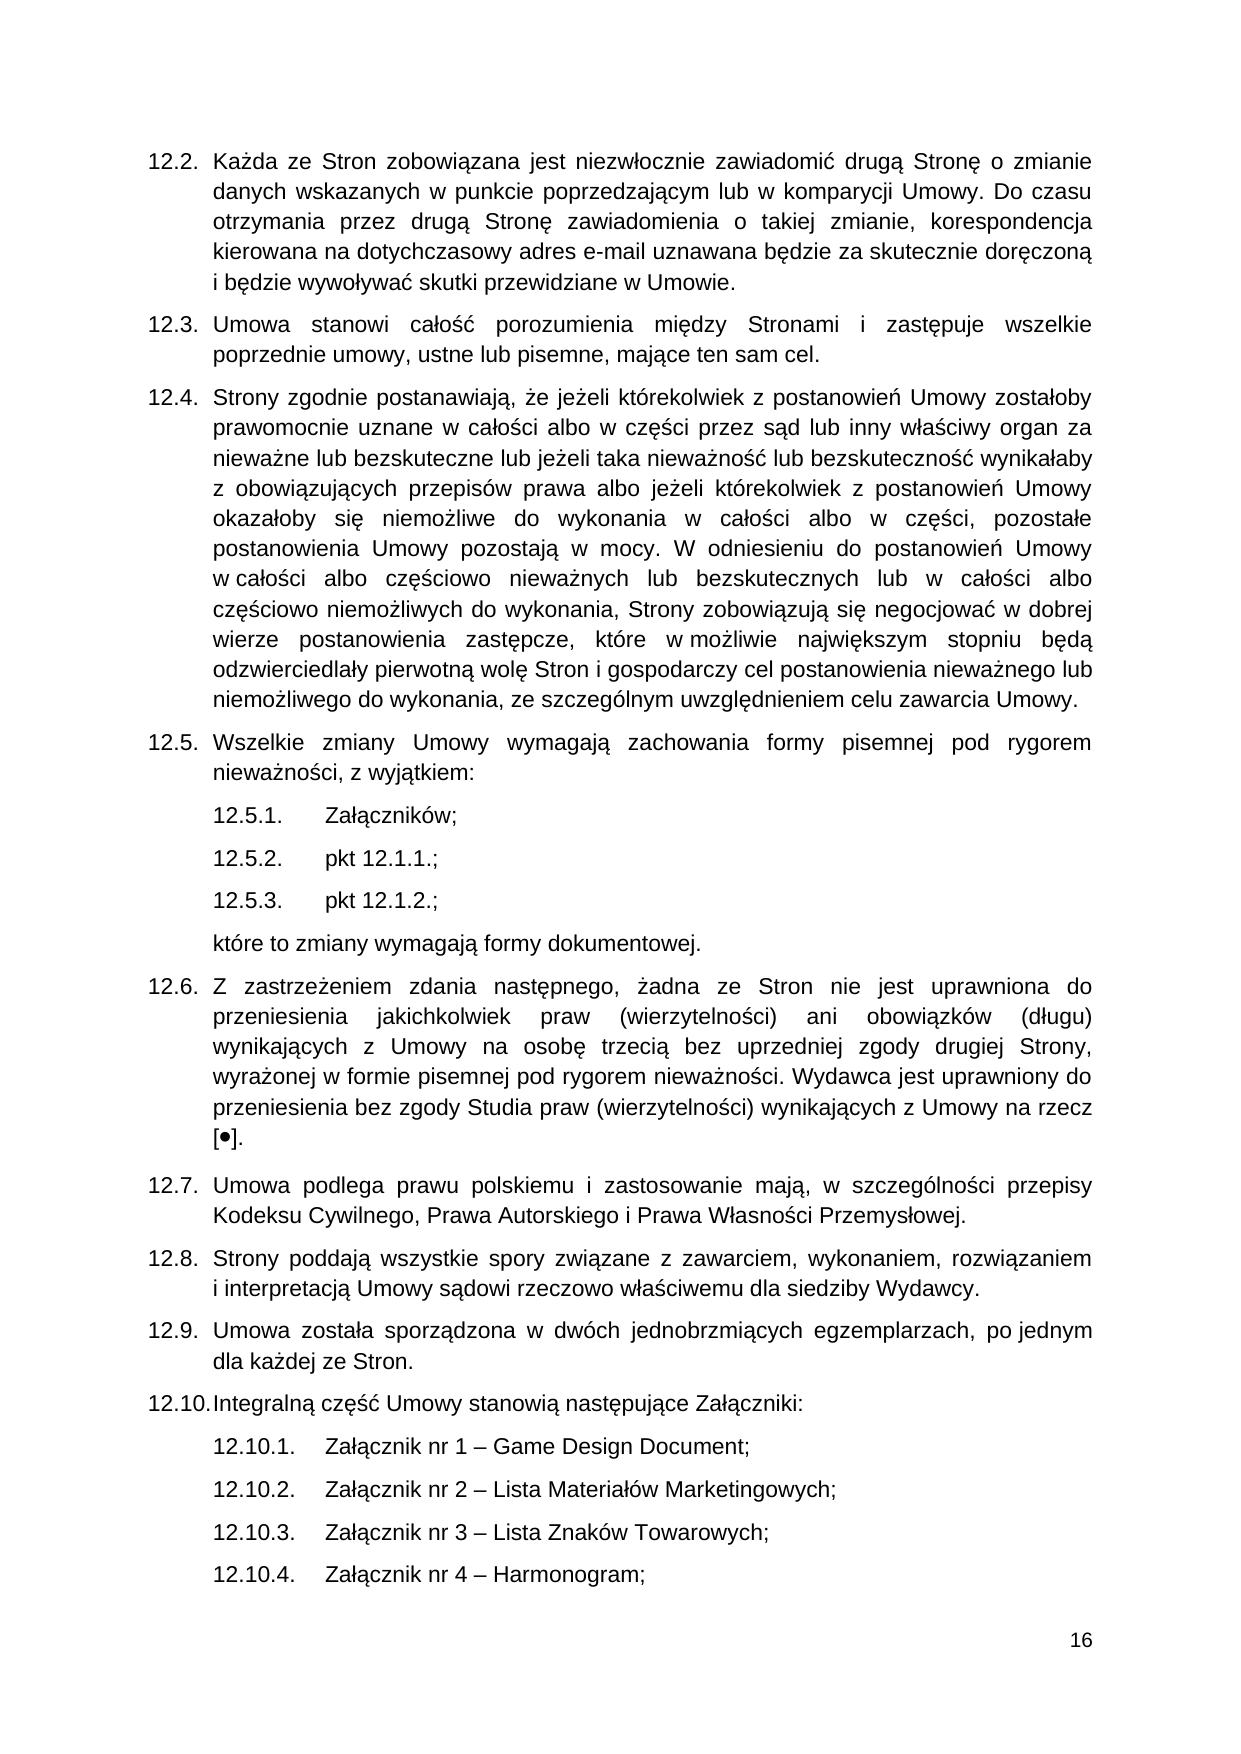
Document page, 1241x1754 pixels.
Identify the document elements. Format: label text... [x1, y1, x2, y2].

list Załącznik nr 1 – Game Design Document; [213, 1433, 1093, 1459]
list Strony zgodnie postanawiają, że jeżeli którekolwiek z postanowień Umowy zostałoby prawomocnie uznane w całości albo w części przez sąd lub inny właściwy organ za nieważne lub bezskuteczne lub jeżeli taka nieważność lub bezskuteczność wynikałaby z obowiązujących przepisów prawa albo jeżeli którekolwiek z postanowień Umowy okazałoby się niemożliwe do wykonania w całości albo w części, pozostałe postanowienia Umowy pozostają w mocy. W odniesieniu do postanowień Umowy w całości albo częściowo nieważnych lub bezskutecznych lub w całości albo częściowo niemożliwych do wykonania, Strony zobowiązują się negocjować w dobrej wierze postanowienia zastępcze, które w możliwie największym stopniu będą odzwierciedlały pierwotną wolę Stron i gospodarczy cel postanowienia nieważnego lub niemożliwego do wykonania, ze szczególnym uwzględnieniem celu zawarcia Umowy. [148, 384, 1093, 712]
list które to zmiany wymagają formy dokumentowej. [213, 930, 1093, 956]
list Każda ze Stron zobowiązana jest niezwłocznie zawiadomić drugą Stronę o zmianie danych wskazanych w punkcie poprzedzającym lub w komparycji Umowy. Do czasu otrzymania przez drugą Stronę zawiadomienia o takiej zmianie, korespondencja kierowana na dotychczasowy adres e-mail uznawana będzie za skutecznie doręczoną i będzie wywoływać skutki przewidziane w Umowie. [148, 148, 1093, 295]
list Załącznik nr 2 – Lista Materiałów Marketingowych; [213, 1476, 1093, 1502]
list Umowa została sporządzona w dwóch jednobrzmiących egzemplarzach, po jednym dla każdej ze Stron. [148, 1317, 1093, 1374]
list pkt 12.1.1.; [213, 844, 1093, 871]
list Umowa stanowi całość porozumienia między Stronami i zastępuje wszelkie poprzednie umowy, ustne lub pisemne, mające ten sam cel. [148, 311, 1093, 368]
list Wszelkie zmiany Umowy wymagają zachowania formy pisemnej pod rygorem nieważności, z wyjątkiem: [148, 729, 1093, 785]
list Załączników; [213, 802, 1093, 828]
list pkt 12.1.2.; [213, 887, 1093, 913]
list Z zastrzeżeniem zdania następnego, żadna ze Stron nie jest uprawniona do przeniesienia jakichkolwiek praw (wierzytelności) ani obowiązków (długu) wynikających z Umowy na osobę trzecią bez uprzedniej zgody drugiej Strony, wyrażonej w formie pisemnej pod rygorem nieważności. Wydawca jest uprawniony do przeniesienia bez zgody Studia praw (wierzytelności) wynikających z Umowy na rzecz [⦁]. [148, 973, 1093, 1151]
list Załącznik nr 4 – Harmonogram; [213, 1561, 1093, 1587]
list Strony poddają wszystkie spory związane z zawarciem, wykonaniem, rozwiązaniem i interpretacją Umowy sądowi rzeczowo właściwemu dla siedziby Wydawcy. [148, 1244, 1093, 1301]
list Umowa podlega prawu polskiemu i zastosowanie mają, w szczególności przepisy Kodeksu Cywilnego, Prawa Autorskiego i Prawa Własności Przemysłowej. [148, 1172, 1093, 1228]
list Integralną część Umowy stanowią następujące Załączniki: [148, 1390, 1093, 1417]
list Załącznik nr 3 – Lista Znaków Towarowych; [213, 1518, 1093, 1545]
